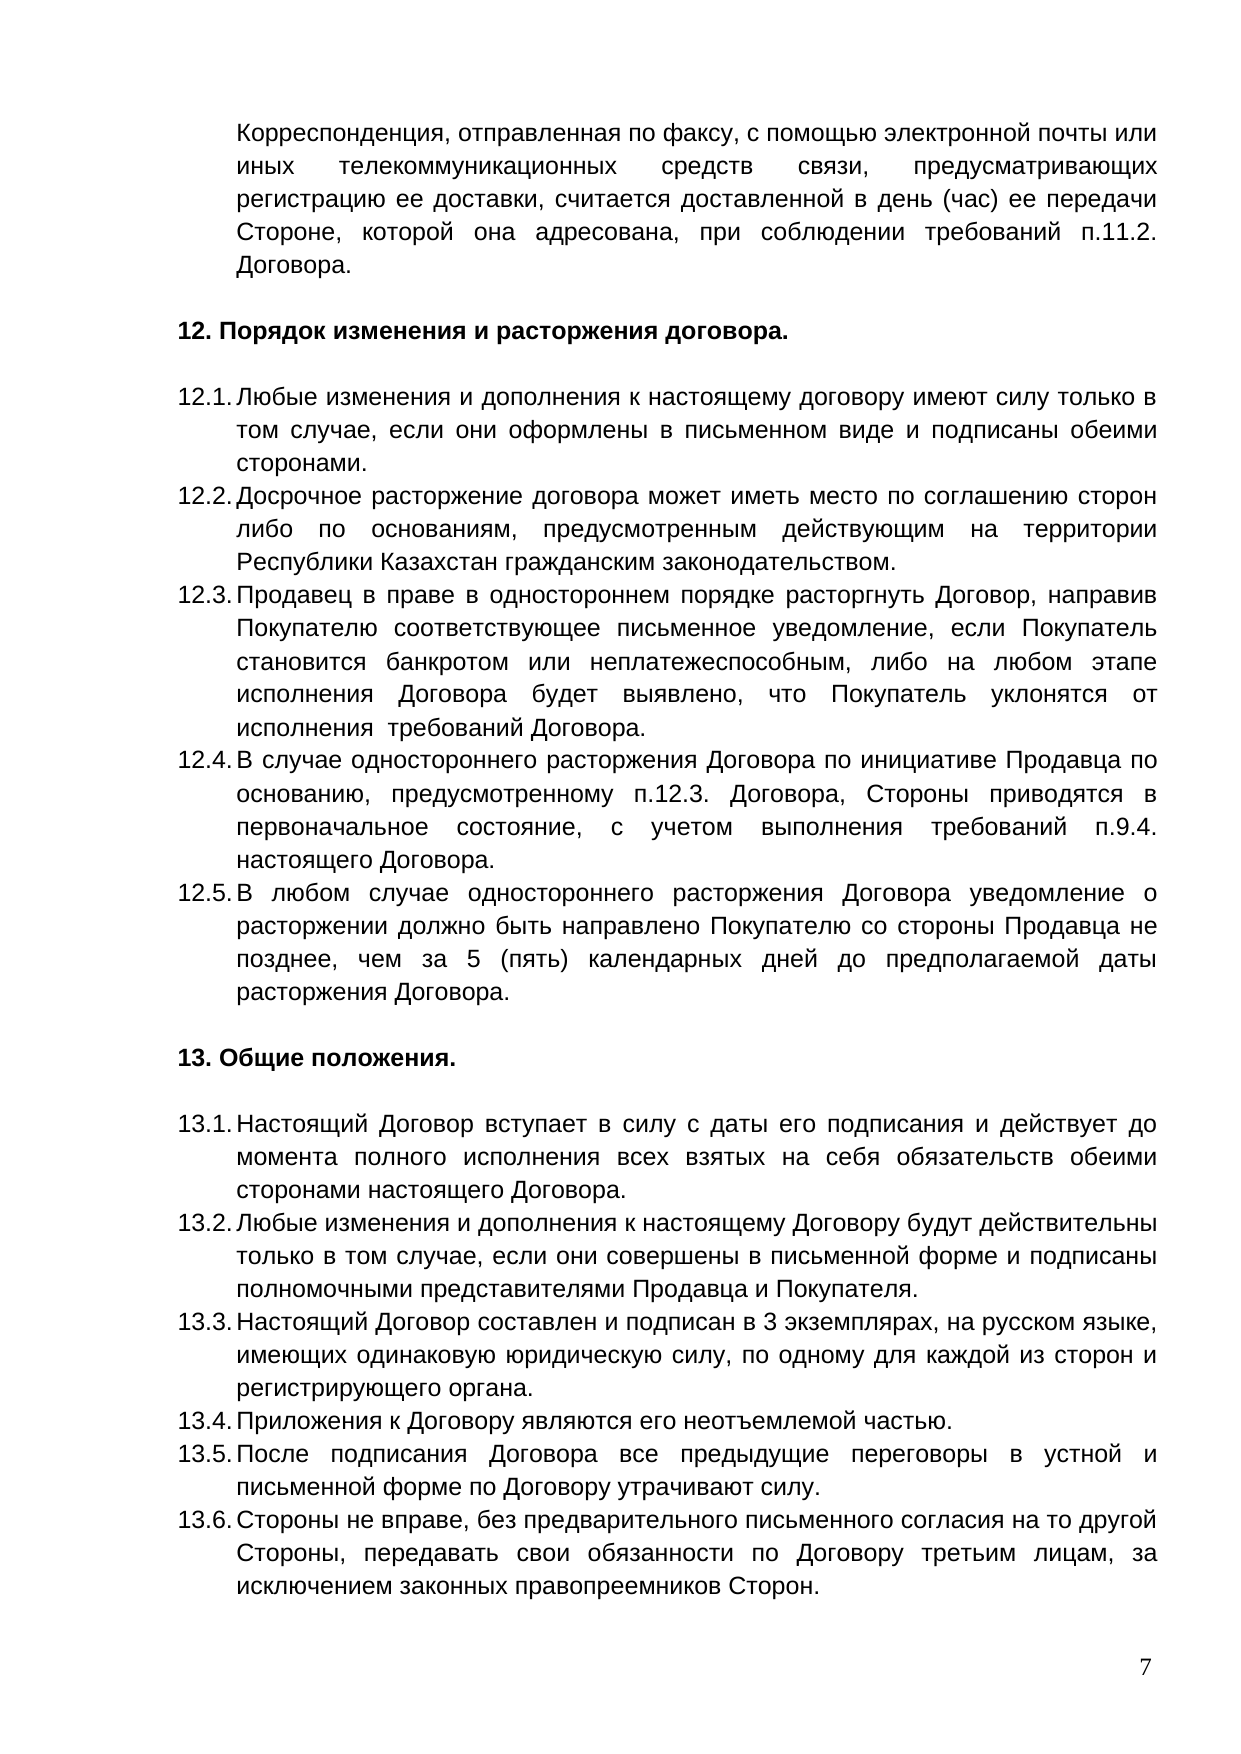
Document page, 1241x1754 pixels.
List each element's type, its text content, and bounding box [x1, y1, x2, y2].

list Стороны не вправе, без предварительного письменного согласия на то другой Стороны, передавать свои обязанности по Договору третьим лицам, за исключением законных правопреемников Сторон. [177, 1505, 1158, 1600]
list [177, 118, 1158, 279]
text 13. Общие положения. [177, 1043, 1158, 1071]
list Досрочное расторжение договора может иметь место по соглашению сторон либо по основаниям, предусмотренным действующим на территории Республики Казахстан гражданским законодательством. [177, 481, 1158, 576]
list Приложения к Договору являются его неотъемлемой частью. [177, 1406, 1158, 1435]
text 12. Порядок изменения и расторжения договора. [177, 316, 1158, 345]
list Настоящий Договор составлен и подписан в 3 экземплярах, на русском языке, имеющих одинаковую юридическую силу, по одному для каждой из сторон и регистрирующего органа. [177, 1307, 1158, 1402]
list Любые изменения и дополнения к настоящему Договору будут действительны только в том случае, если они совершены в письменной форме и подписаны полномочными представителями Продавца и Покупателя. [177, 1208, 1158, 1303]
list После подписания Договора все предыдущие переговоры в устной и письменной форме по Договору утрачивают силу. [177, 1439, 1158, 1501]
list Настоящий Договор вступает в силу с даты его подписания и действует до момента полного исполнения всех взятых на себя обязательств обеими сторонами настоящего Договора. [177, 1109, 1158, 1203]
list Продавец в праве в одностороннем порядке расторгнуть Договор, направив Покупателю соответствующее письменное уведомление, если Покупатель становится банкротом или неплатежеспособным, либо на любом этапе исполнения Договора будет выявлено, что Покупатель уклонятся от исполнения требований Договора. [177, 580, 1158, 741]
list В любом случае одностороннего расторжения Договора уведомление о расторжении должно быть направлено Покупателю со стороны Продавца не позднее, чем за 5 (пять) календарных дней до предполагаемой даты расторжения Договора. [177, 878, 1158, 1005]
list Любые изменения и дополнения к настоящему договору имеют силу только в том случае, если они оформлены в письменном виде и подписаны обеими сторонами. [177, 382, 1158, 477]
list В случае одностороннего расторжения Договора по инициативе Продавца по основанию, предусмотренному п.12.3. Договора, Стороны приводятся в первоначальное состояние, с учетом выполнения требований п.9.4. настоящего Договора. [177, 746, 1158, 873]
